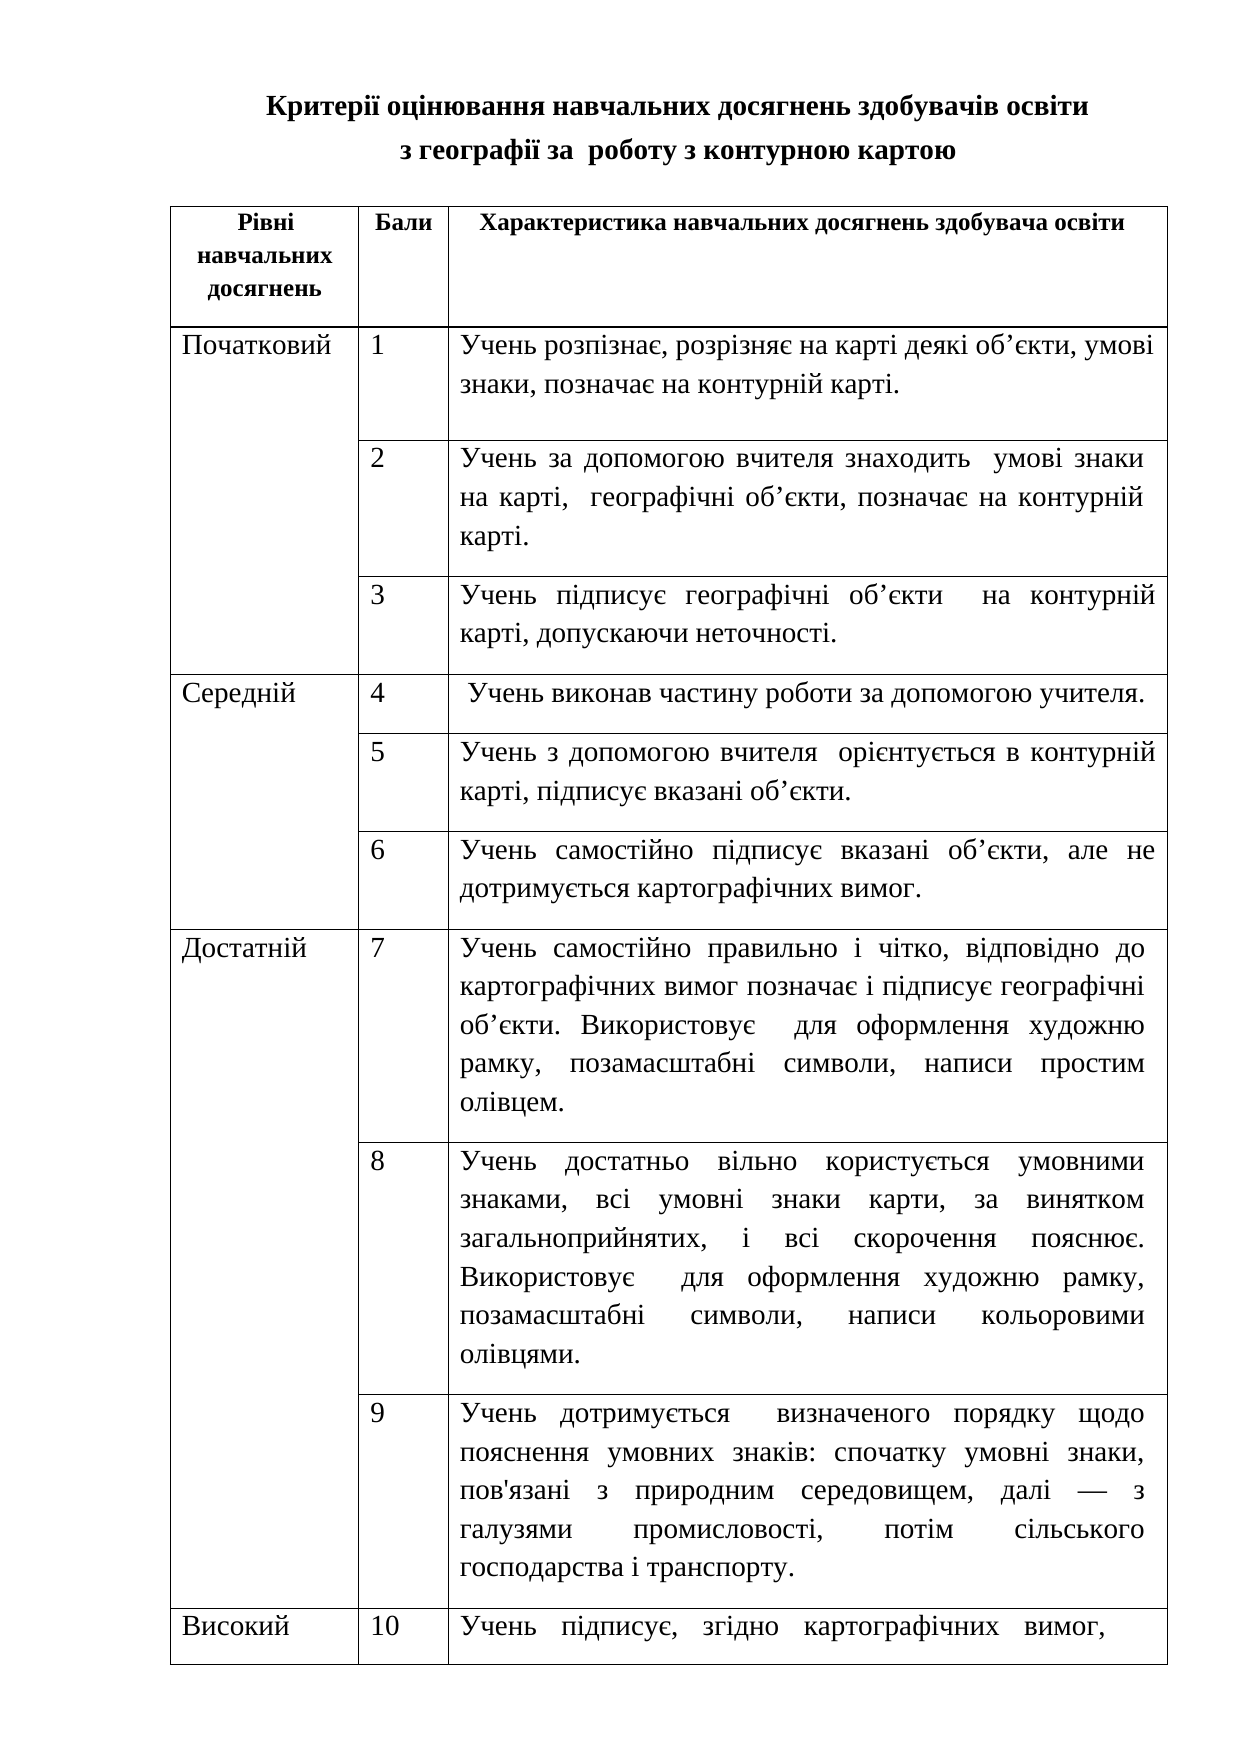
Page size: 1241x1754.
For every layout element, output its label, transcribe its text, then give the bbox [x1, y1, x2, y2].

table_cell Учень розпізнає, розрізняє на карті деякі об’єкти, умові знаки, позначає на контурній карті. [449, 328, 1167, 439]
table_cell Учень достатньо вільно користується умовними знаками, всі умовні знаки карти, за винятком загальноприйнятих, і всі скорочення пояснює. Використовує для оформлення художню рамку, позамасштабні символи, написи кольоровими олівцями. [449, 1143, 1167, 1394]
table_cell Учень самостійно підписує вказані об’єкти, але не дотримується картографічних вимог. [449, 832, 1167, 929]
table_cell 7 [359, 930, 448, 1142]
table_cell Учень дотримується визначеного порядку щодо пояснення умовних знаків: спочатку умовні знаки, пов'язані з природним середовищем, далі — з галузями промисловості, потім сільського господарства і транспорту. [449, 1395, 1167, 1607]
table_cell Учень самостійно правильно і чітко, відповідно до картографічних вимог позначає і підписує географічні об’єкти. Використовує для оформлення художню рамку, позамасштабні символи, написи простим олівцем. [449, 930, 1167, 1142]
table_cell 5 [359, 734, 448, 831]
table_cell Високий [171, 1609, 358, 1664]
table_cell Учень виконав частину роботи за допомогою учителя. [449, 675, 1167, 733]
table_header Характеристика навчальних досягнень здобувача освіти [449, 207, 1167, 326]
table_cell 1 [359, 328, 448, 439]
table_cell Середній [171, 675, 358, 929]
table_cell 6 [359, 832, 448, 929]
table_cell 8 [359, 1143, 448, 1394]
table_cell Достатній [171, 930, 358, 1607]
table_cell 10 [359, 1609, 448, 1664]
table_cell Учень за допомогою вчителя знаходить умові знаки на карті, географічні об’єкти, позначає на контурній карті. [449, 441, 1167, 576]
table_cell 2 [359, 441, 448, 576]
text Критерії оцінювання навчальних досягнень здобувачів освіти з географії за роботу з контурною картою [261, 88, 1093, 166]
table_cell Початковий [171, 328, 358, 674]
table_cell Учень з допомогою вчителя орієнтується в контурній карті, підписує вказані об’єкти. [449, 734, 1167, 831]
table_cell 3 [359, 577, 448, 674]
table_cell 9 [359, 1395, 448, 1607]
table_cell Учень підписує географічні об’єкти на контурній карті, допускаючи неточності. [449, 577, 1167, 674]
table_cell 4 [359, 675, 448, 733]
table_header Рівні навчальних досягнень [171, 207, 358, 326]
table_header Бали [359, 207, 448, 326]
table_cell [449, 1609, 1167, 1664]
